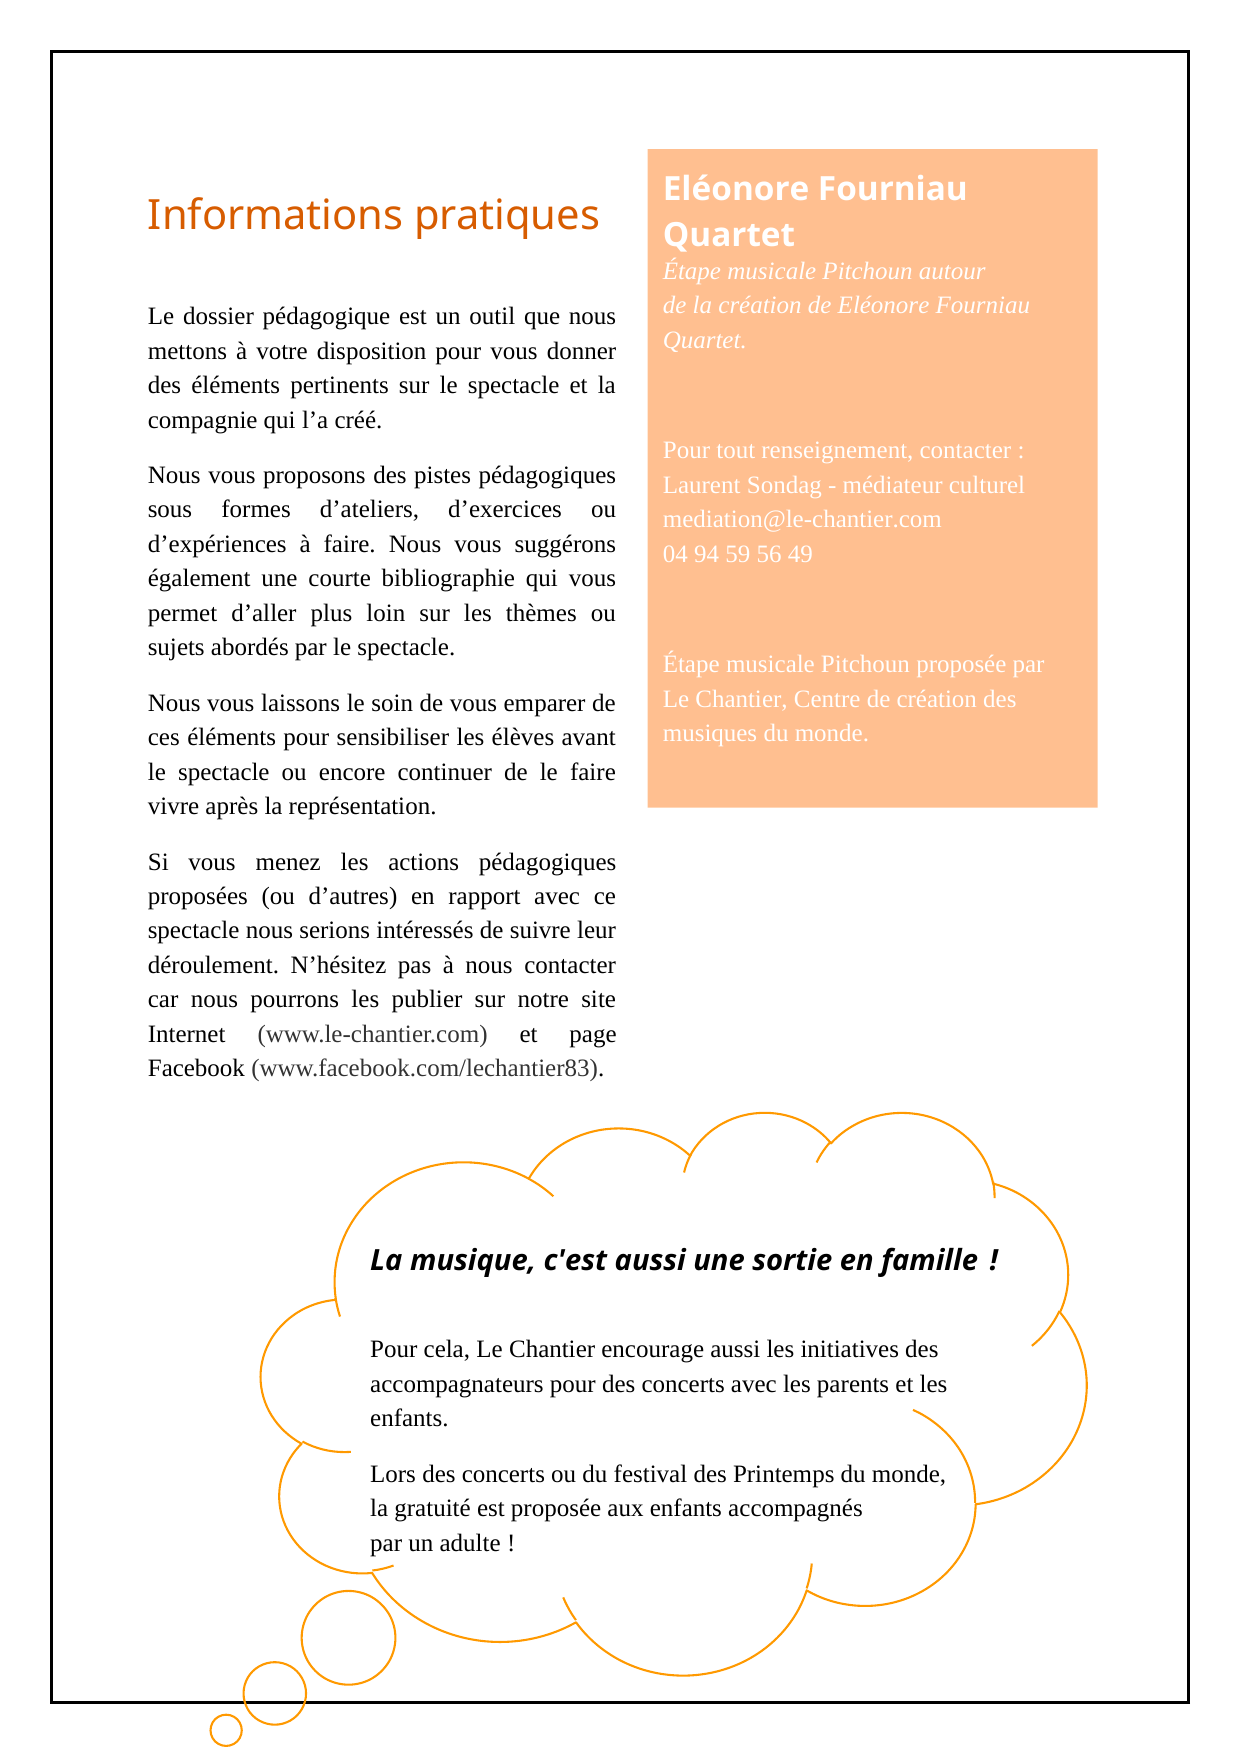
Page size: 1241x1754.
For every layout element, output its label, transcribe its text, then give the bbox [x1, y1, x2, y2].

text Nous vous proposons des pistes pédagogiques sous formes d’ateliers, d’exercices ou d’expériences à faire. Nous vous suggérons également une courte bibliographie qui vous permet d’aller plus loin sur les thèmes ou sujets abordés par le spectacle. [148, 460, 616, 661]
text Nous vous laissons le soin de vous emparer de ces éléments pour sensibiliser les élèves avant le spectacle ou encore continuer de le faire vivre après la représentation. [148, 688, 616, 820]
text Si vous menez les actions pédagogiques proposées (ou d’autres) en rapport avec ce spectacle nous serions intéressés de suivre leur déroulement. N’hésitez pas à nous contacter car nous pourrons les publier sur notre site Internet (www.le-chantier.com) et page Facebook (www.facebook.com/lechantier83). [148, 847, 616, 1082]
text Le dossier pédagogique est un outil que nous mettons à votre disposition pour vous donner des éléments pertinents sur le spectacle et la compagnie qui l’a créé. [148, 301, 616, 433]
subtitle Informations pratiques [148, 185, 1093, 242]
